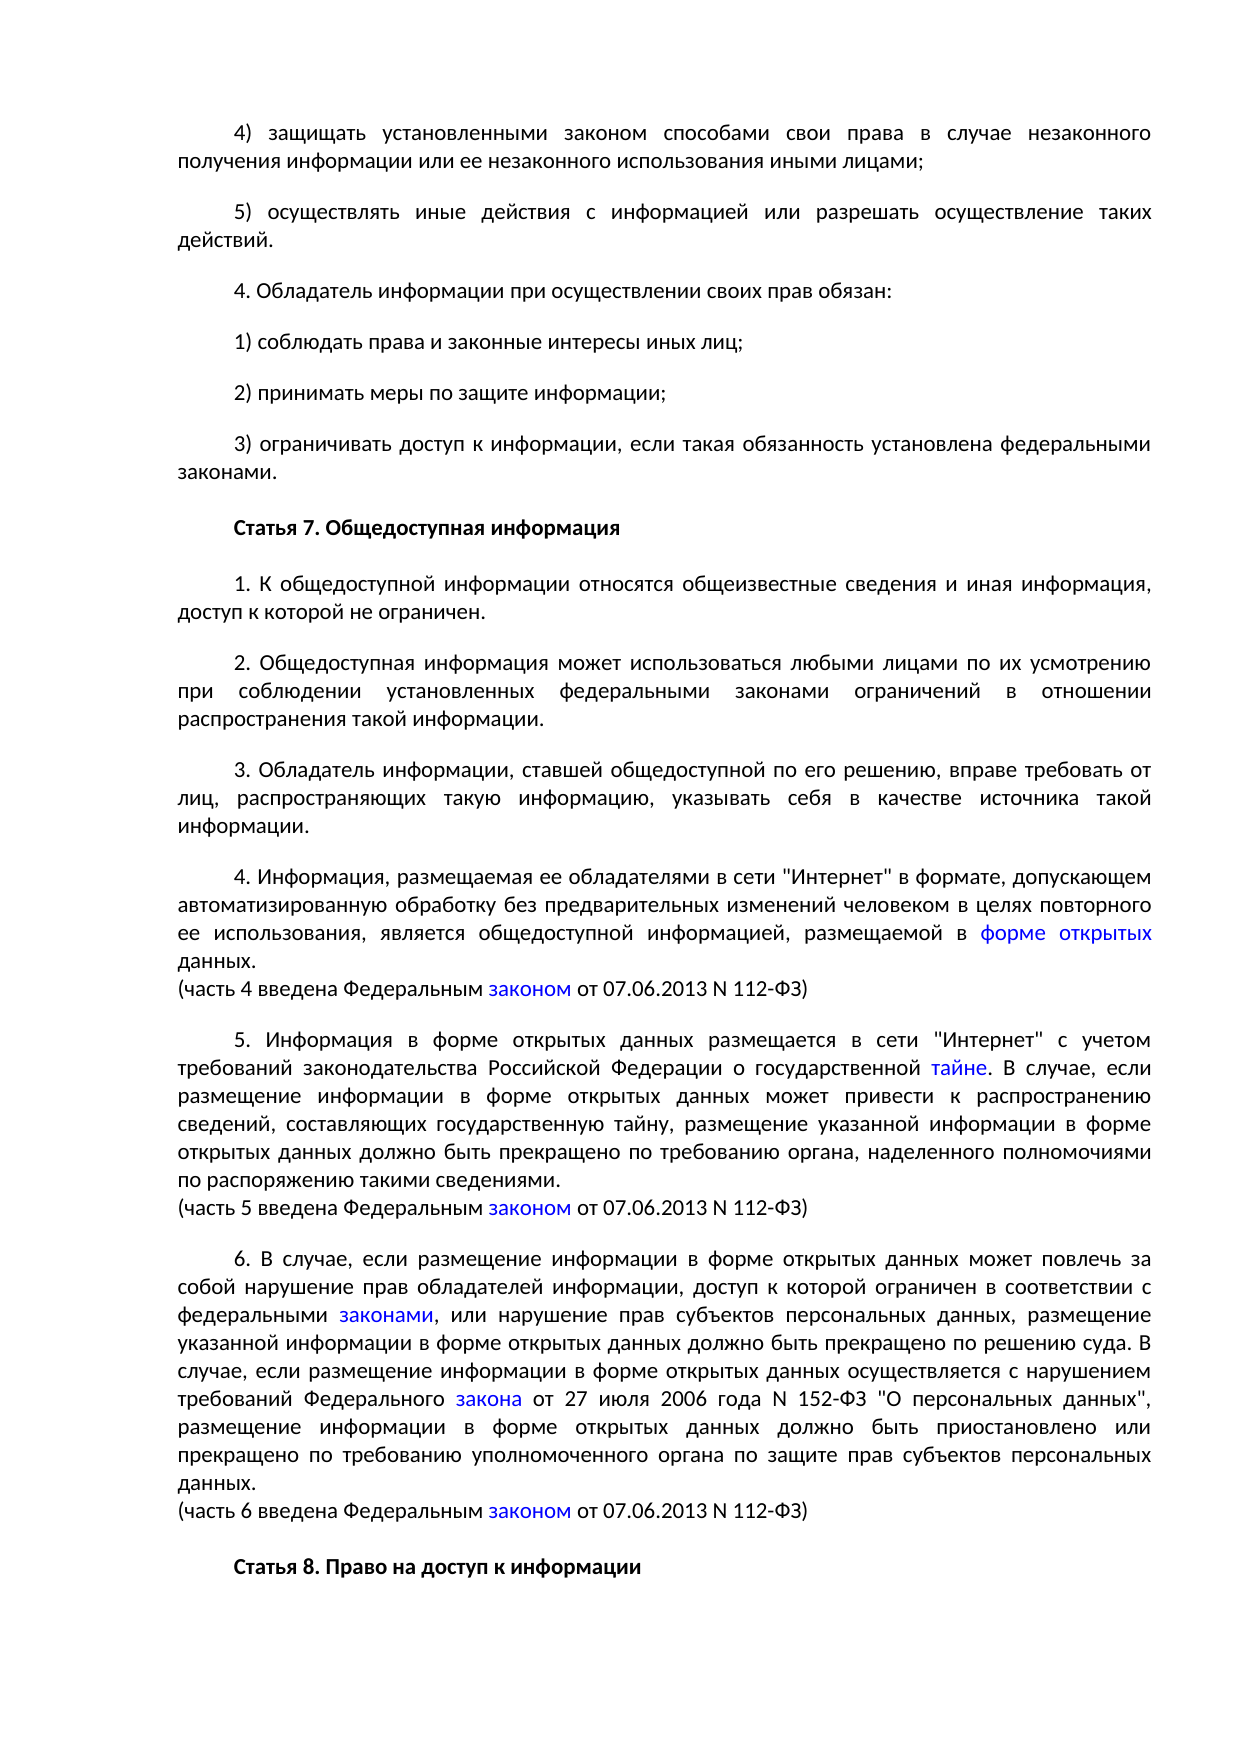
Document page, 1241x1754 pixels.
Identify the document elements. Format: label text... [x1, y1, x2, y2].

text 1. К общедоступной информации относятся общеизвестные сведения и иная информация, доступ к которой не ограничен. [177, 569, 1152, 625]
title Статья 7. Общедоступная информация [177, 513, 1152, 541]
text 1) соблюдать права и законные интересы иных лиц; [177, 327, 1152, 355]
text 3) ограничивать доступ к информации, если такая обязанность установлена федеральными законами. [177, 429, 1152, 485]
text (часть 6 введена Федеральным законом от 07.06.2013 N 112-ФЗ) [177, 1496, 1152, 1524]
text 4. Обладатель информации при осуществлении своих прав обязан: [177, 276, 1152, 304]
text 4. Информация, размещаемая ее обладателями в сети "Интернет" в формате, допускающем автоматизированную обработку без предварительных изменений человеком в целях повторного ее использования, является общедоступной информацией, размещаемой в форме открытых данных. [177, 862, 1152, 974]
text (часть 4 введена Федеральным законом от 07.06.2013 N 112-ФЗ) [177, 974, 1152, 1002]
text 3. Обладатель информации, ставшей общедоступной по его решению, вправе требовать от лиц, распространяющих такую информацию, указывать себя в качестве источника такой информации. [177, 755, 1152, 839]
text 6. В случае, если размещение информации в форме открытых данных может повлечь за собой нарушение прав обладателей информации, доступ к которой ограничен в соответствии с федеральными законами, или нарушение прав субъектов персональных данных, размещение указанной информации в форме открытых данных должно быть прекращено по решению суда. В случае, если размещение информации в форме открытых данных осуществляется с нарушением требований Федерального закона от 27 июля 2006 года N 152-ФЗ "О персональных данных", размещение информации в форме открытых данных должно быть приостановлено или прекращено по требованию уполномоченного органа по защите прав субъектов персональных данных. [177, 1244, 1152, 1496]
title Статья 8. Право на доступ к информации [177, 1552, 1152, 1580]
text (часть 5 введена Федеральным законом от 07.06.2013 N 112-ФЗ) [177, 1193, 1152, 1221]
text 2) принимать меры по защите информации; [177, 378, 1152, 406]
text 2. Общедоступная информация может использоваться любыми лицами по их усмотрению при соблюдении установленных федеральными законами ограничений в отношении распространения такой информации. [177, 648, 1152, 732]
text 5) осуществлять иные действия с информацией или разрешать осуществление таких действий. [177, 197, 1152, 253]
text 4) защищать установленными законом способами свои права в случае незаконного получения информации или ее незаконного использования иными лицами; [177, 118, 1152, 174]
text 5. Информация в форме открытых данных размещается в сети "Интернет" с учетом требований законодательства Российской Федерации о государственной тайне. В случае, если размещение информации в форме открытых данных может привести к распространению сведений, составляющих государственную тайну, размещение указанной информации в форме открытых данных должно быть прекращено по требованию органа, наделенного полномочиями по распоряжению такими сведениями. [177, 1025, 1152, 1193]
